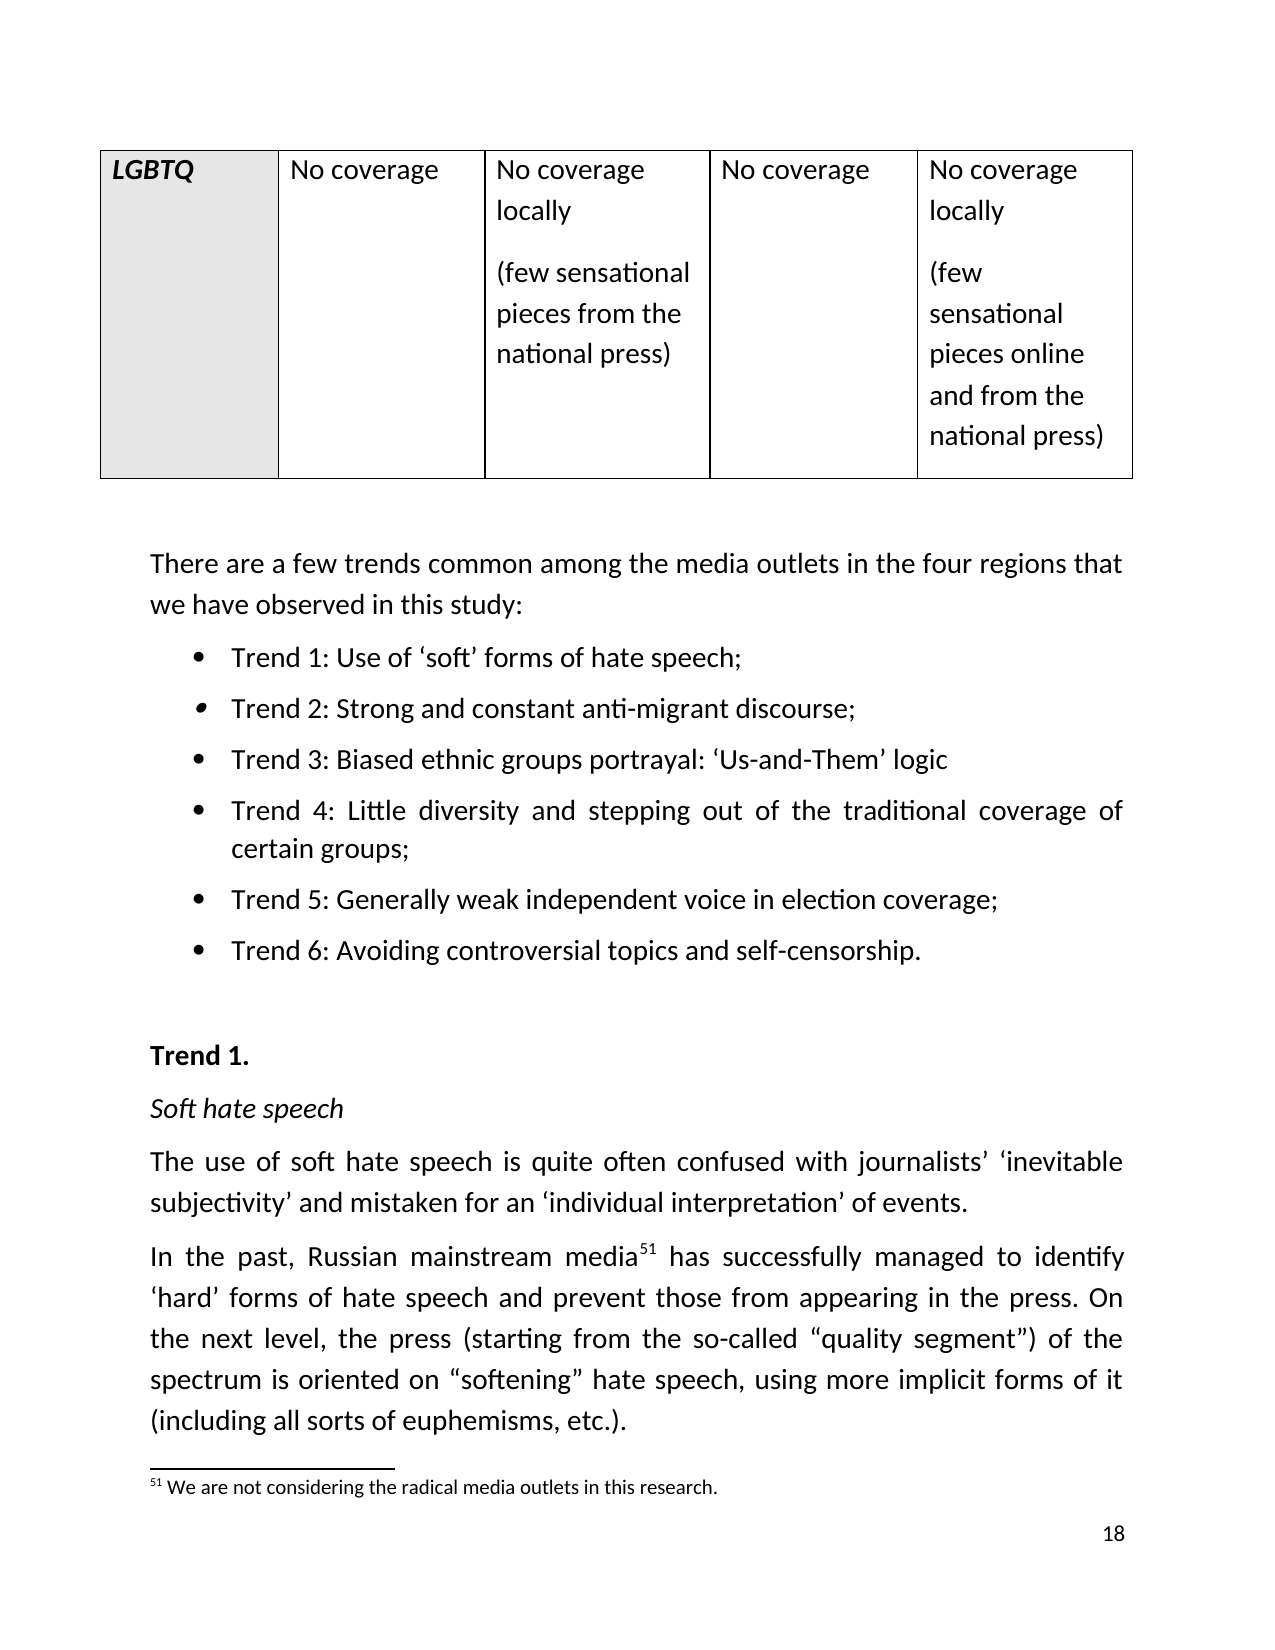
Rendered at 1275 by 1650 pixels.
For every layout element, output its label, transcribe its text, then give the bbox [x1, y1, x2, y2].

list Trend 5: Generally weak independent voice in election coverage; [194, 881, 1125, 917]
text The use of soft hate speech is quite often confused with journalists’ ‘inevitable subjectivity’ and mistaken for an ‘individual interpretation’ of events. [150, 1143, 1125, 1220]
table_cell No coverage locally (few sensational pieces from the national press) [486, 151, 709, 478]
text Soft hate speech [150, 1090, 1125, 1126]
list Trend 3: Biased ethnic groups portrayal: ‘Us-and-Them’ logic [194, 741, 1125, 777]
list Trend 6: Avoiding controversial topics and self-censorship. [194, 932, 1125, 968]
text There are a few trends common among the media outlets in the four regions that we have observed in this study: [150, 545, 1125, 621]
list Trend 4: Little diversity and stepping out of the traditional coverage of certain groups; [194, 792, 1125, 866]
table_cell No coverage locally (few sensational pieces online and from the national press) [918, 151, 1132, 478]
text Trend 1. [150, 1037, 1125, 1072]
list Trend 1: Use of ‘soft’ forms of hate speech; [194, 639, 1125, 675]
text In the past, Russian mainstream media has successfully managed to identify ‘hard’ forms of hate speech and prevent those from appearing in the press. On the next level, the press (starting from the so-called “quality segment”) of the spectrum is oriented on “softening” hate speech, using more implicit forms of it (including all sorts of euphemisms, etc.). [150, 1238, 1125, 1437]
list Trend 2: Strong and constant anti-migrant discourse; [194, 690, 1125, 726]
table_cell LGBTQ [101, 151, 278, 478]
table_cell No coverage [279, 151, 484, 478]
table_cell No coverage [711, 151, 917, 478]
